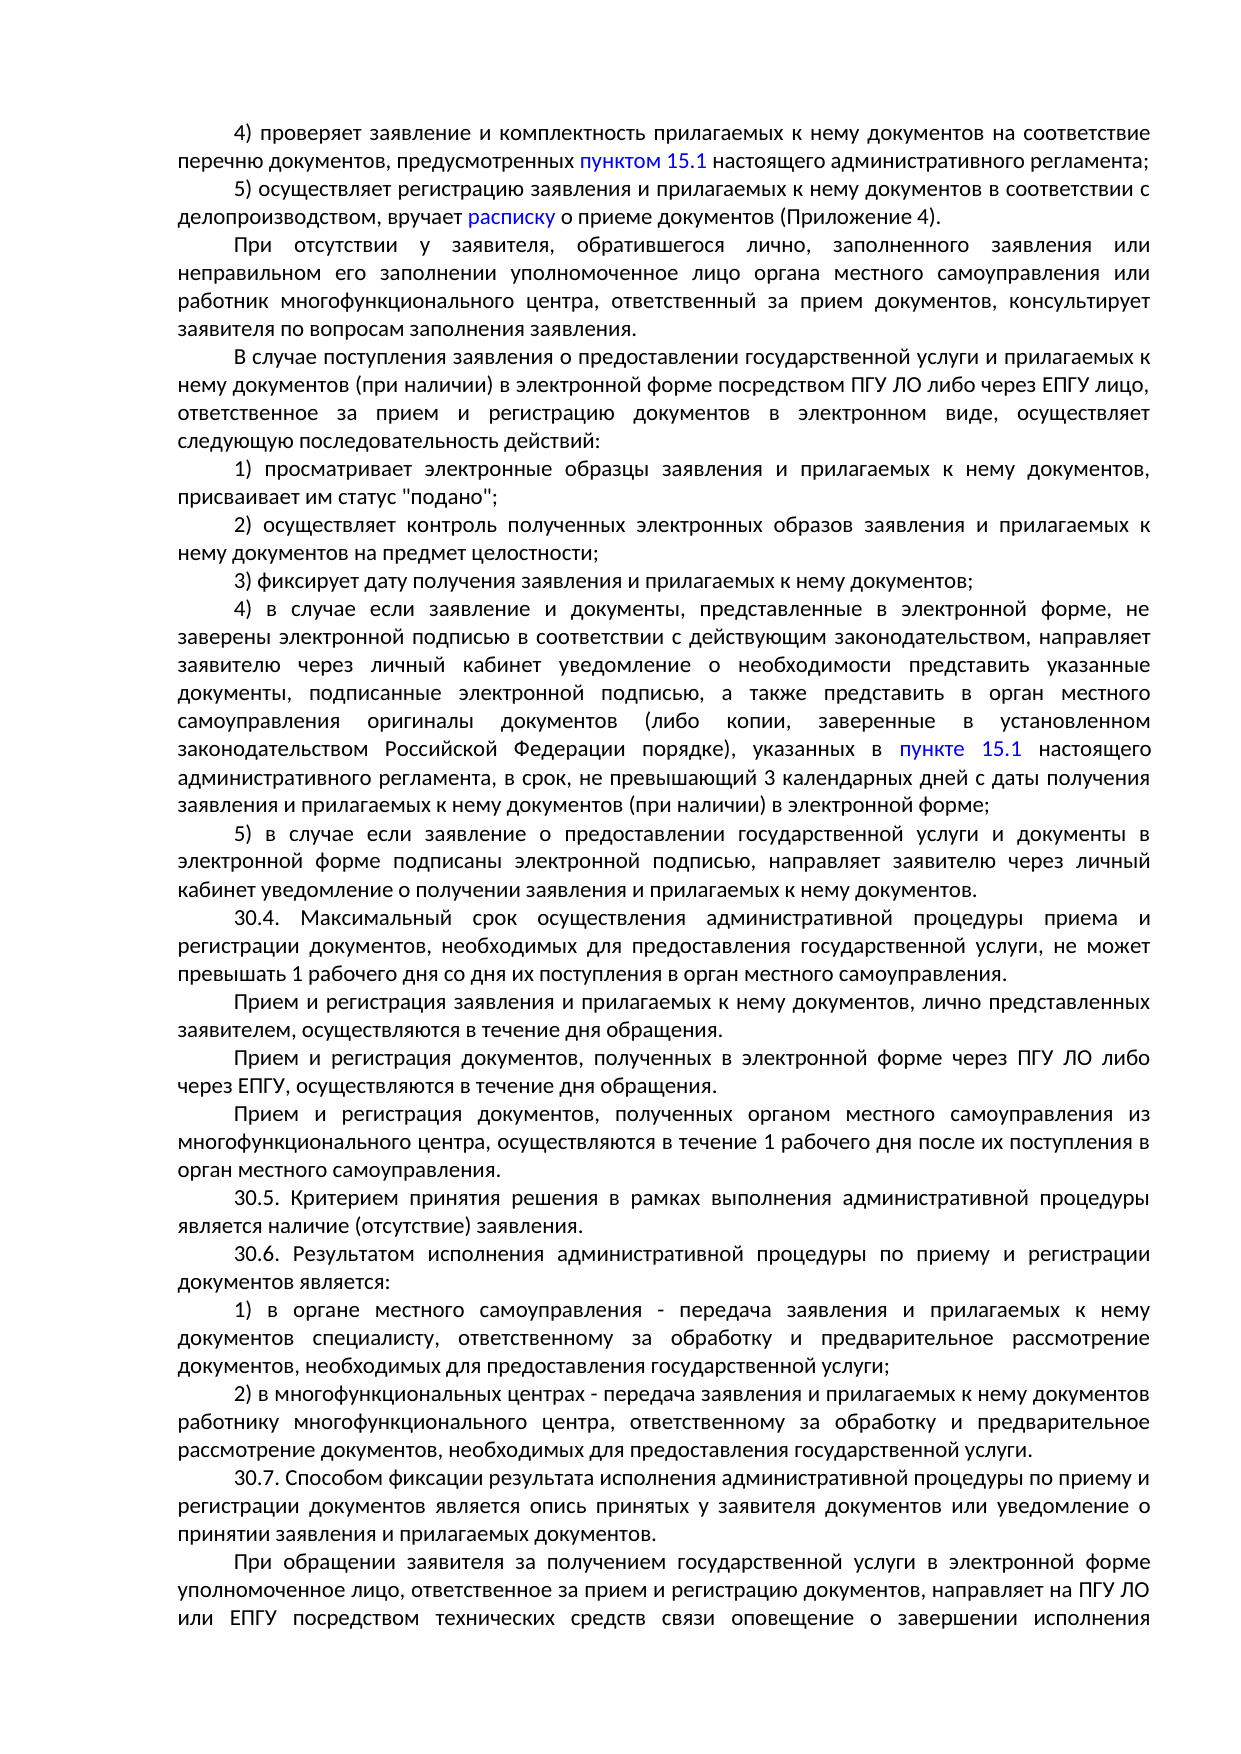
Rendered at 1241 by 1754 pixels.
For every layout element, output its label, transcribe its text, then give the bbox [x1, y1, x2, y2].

text 30.4. Максимальный срок осуществления административной процедуры приема и регистрации документов, необходимых для предоставления государственной услуги, не может превышать 1 рабочего дня со дня их поступления в орган местного самоуправления. [177, 903, 1152, 987]
text Прием и регистрация заявления и прилагаемых к нему документов, лично представленных заявителем, осуществляются в течение дня обращения. [177, 987, 1152, 1043]
text Прием и регистрация документов, полученных органом местного самоуправления из многофункционального центра, осуществляются в течение 1 рабочего дня после их поступления в орган местного самоуправления. [177, 1099, 1152, 1183]
text При отсутствии у заявителя, обратившегося лично, заполненного заявления или неправильном его заполнении уполномоченное лицо органа местного самоуправления или работник многофункционального центра, ответственный за прием документов, консультирует заявителя по вопросам заполнения заявления. [177, 230, 1152, 342]
text 1) в органе местного самоуправления - передача заявления и прилагаемых к нему документов специалисту, ответственному за обработку и предварительное рассмотрение документов, необходимых для предоставления государственной услуги; [177, 1295, 1152, 1379]
text 4) проверяет заявление и комплектность прилагаемых к нему документов на соответствие перечню документов, предусмотренных пунктом 15.1 настоящего административного регламента; [177, 118, 1152, 174]
text 30.6. Результатом исполнения административной процедуры по приему и регистрации документов является: [177, 1239, 1152, 1295]
text В случае поступления заявления о предоставлении государственной услуги и прилагаемых к нему документов (при наличии) в электронной форме посредством ПГУ ЛО либо через ЕПГУ лицо, ответственное за прием и регистрацию документов в электронном виде, осуществляет следующую последовательность действий: [177, 342, 1152, 454]
text 1) просматривает электронные образцы заявления и прилагаемых к нему документов, присваивает им статус "подано"; [177, 454, 1152, 510]
text 2) осуществляет контроль полученных электронных образов заявления и прилагаемых к нему документов на предмет целостности; [177, 510, 1152, 566]
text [177, 1547, 1152, 1631]
text 3) фиксирует дату получения заявления и прилагаемых к нему документов; [177, 566, 1152, 594]
text 5) в случае если заявление о предоставлении государственной услуги и документы в электронной форме подписаны электронной подписью, направляет заявителю через личный кабинет уведомление о получении заявления и прилагаемых к нему документов. [177, 819, 1152, 903]
text Прием и регистрация документов, полученных в электронной форме через ПГУ ЛО либо через ЕПГУ, осуществляются в течение дня обращения. [177, 1043, 1152, 1099]
text 4) в случае если заявление и документы, представленные в электронной форме, не заверены электронной подписью в соответствии с действующим законодательством, направляет заявителю через личный кабинет уведомление о необходимости представить указанные документы, подписанные электронной подписью, а также представить в орган местного самоуправления оригиналы документов (либо копии, заверенные в установленном законодательством Российской Федерации порядке), указанных в пункте 15.1 настоящего административного регламента, в срок, не превышающий 3 календарных дней с даты получения заявления и прилагаемых к нему документов (при наличии) в электронной форме; [177, 594, 1152, 819]
text 2) в многофункциональных центрах - передача заявления и прилагаемых к нему документов работнику многофункционального центра, ответственному за обработку и предварительное рассмотрение документов, необходимых для предоставления государственной услуги. [177, 1379, 1152, 1463]
text 5) осуществляет регистрацию заявления и прилагаемых к нему документов в соответствии с делопроизводством, вручает расписку о приеме документов (Приложение 4). [177, 174, 1152, 230]
text 30.7. Способом фиксации результата исполнения административной процедуры по приему и регистрации документов является опись принятых у заявителя документов или уведомление о принятии заявления и прилагаемых документов. [177, 1463, 1152, 1547]
text 30.5. Критерием принятия решения в рамках выполнения административной процедуры является наличие (отсутствие) заявления. [177, 1183, 1152, 1239]
